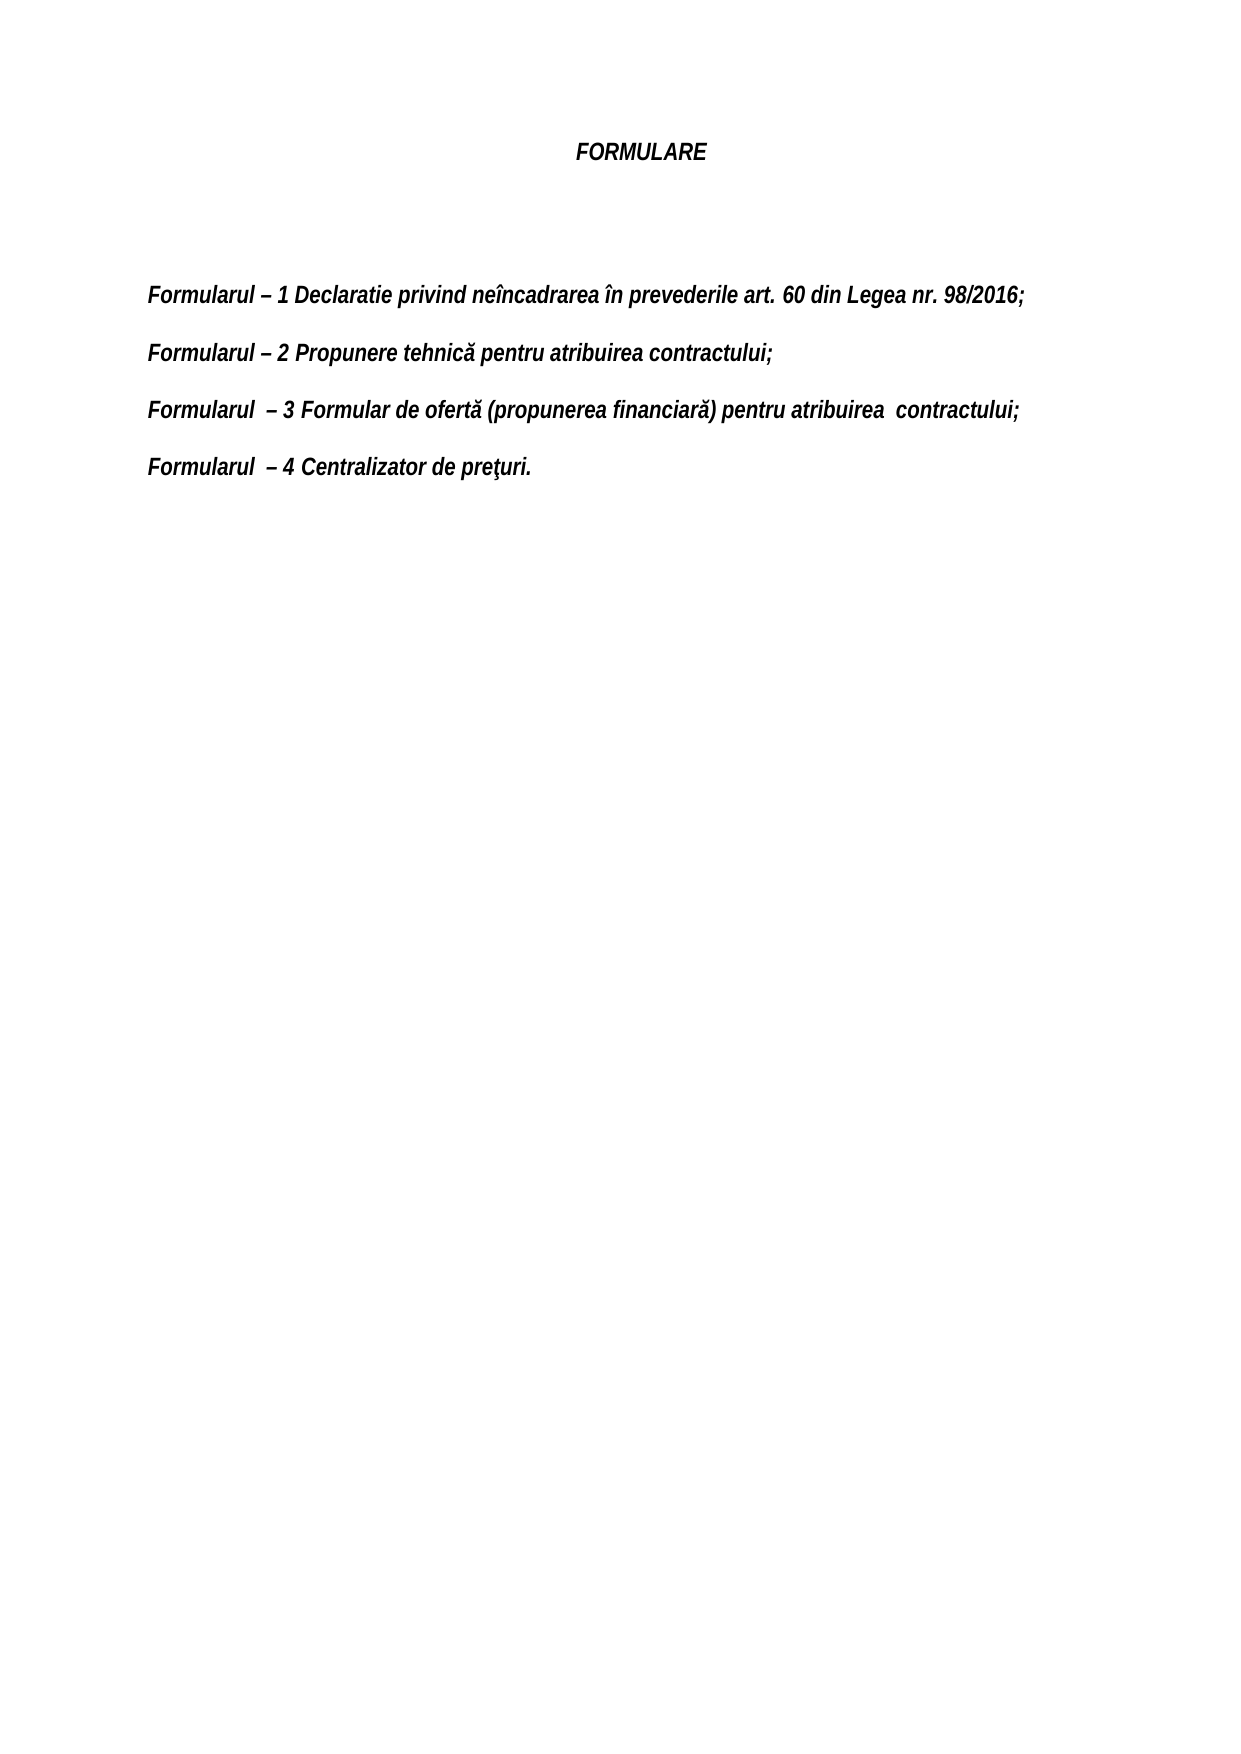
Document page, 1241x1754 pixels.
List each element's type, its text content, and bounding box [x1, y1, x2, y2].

text Formularul – 3 Formular de ofertă (propunerea financiară) pentru atribuirea contractului; [148, 395, 1137, 423]
text Formularul – 2 Propunere tehnică pentru atribuirea contractului; [148, 337, 1137, 366]
text Formularul – 4 Centralizator de preţuri. [148, 452, 1137, 481]
text FORMULARE [148, 137, 1137, 166]
text Formularul – 1 Declaratie privind neîncadrarea în prevederile art. 60 din Legea nr. 98/2016; [148, 280, 1240, 309]
